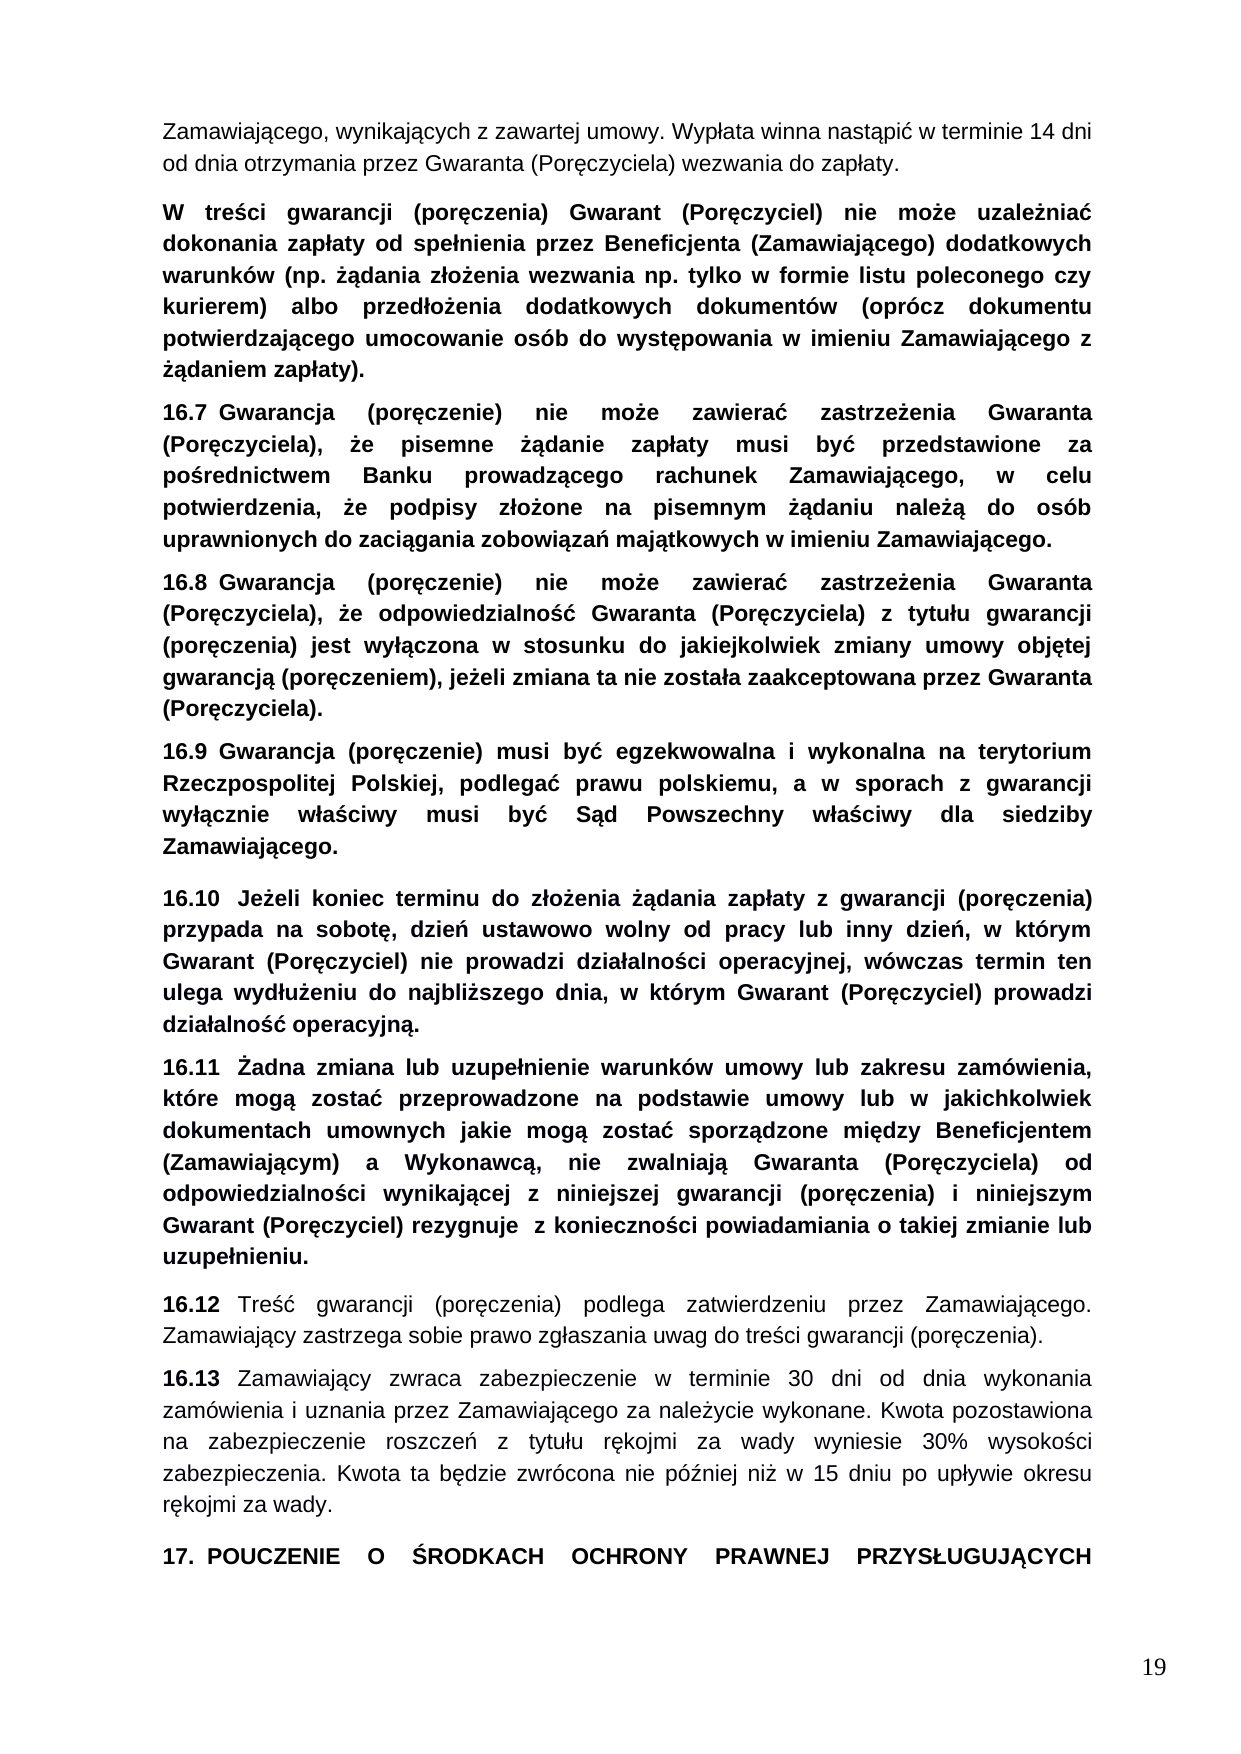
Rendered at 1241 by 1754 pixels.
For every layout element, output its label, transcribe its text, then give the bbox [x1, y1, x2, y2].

list Jeżeli koniec terminu do złożenia żądania zapłaty z gwarancji (poręczenia) przypada na sobotę, dzień ustawowo wolny od pracy lub inny dzień, w którym Gwarant (Poręczyciel) nie prowadzi działalności operacyjnej, wówczas termin ten ulega wydłużeniu do najbliższego dnia, w którym Gwarant (Poręczyciel) prowadzi działalność operacyjną. [162, 884, 1093, 1037]
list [162, 1543, 1093, 1569]
list Żadna zmiana lub uzupełnienie warunków umowy lub zakresu zamówienia, które mogą zostać przeprowadzone na podstawie umowy lub w jakichkolwiek dokumentach umownych jakie mogą zostać sporządzone między Beneficjentem (Zamawiającym) a Wykonawcą, nie zwalniają Gwaranta (Poręczyciela) od odpowiedzialności wynikającej z niniejszej gwarancji (poręczenia) i niniejszym Gwarant (Poręczyciel) rezygnuje z konieczności powiadamiania o takiej zmianie lub uzupełnieniu. [162, 1054, 1093, 1269]
text W treści gwarancji (poręczenia) Gwarant (Poręczyciel) nie może uzależniać dokonania zapłaty od spełnienia przez Beneficjenta (Zamawiającego) dodatkowych warunków (np. żądania złożenia wezwania np. tylko w formie listu poleconego czy kurierem) albo przedłożenia dodatkowych dokumentów (oprócz dokumentu potwierdzającego umocowanie osób do występowania w imieniu Zamawiającego z żądaniem zapłaty). [162, 198, 1093, 383]
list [162, 118, 1093, 176]
list Gwarancja (poręczenie) nie może zawierać zastrzeżenia Gwaranta (Poręczyciela), że pisemne żądanie zapłaty musi być przedstawione za pośrednictwem Banku prowadzącego rachunek Zamawiającego, w celu potwierdzenia, że podpisy złożone na pisemnym żądaniu należą do osób uprawnionych do zaciągania zobowiązań majątkowych w imieniu Zamawiającego. [162, 399, 1093, 552]
list Gwarancja (poręczenie) musi być egzekwowalna i wykonalna na terytorium Rzeczpospolitej Polskiej, podlegać prawu polskiemu, a w sporach z gwarancji wyłącznie właściwy musi być Sąd Powszechny właściwy dla siedziby Zamawiającego. [162, 738, 1093, 859]
list Gwarancja (poręczenie) nie może zawierać zastrzeżenia Gwaranta (Poręczyciela), że odpowiedzialność Gwaranta (Poręczyciela) z tytułu gwarancji (poręczenia) jest wyłączona w stosunku do jakiejkolwiek zmiany umowy objętej gwarancją (poręczeniem), jeżeli zmiana ta nie została zaakceptowana przez Gwaranta (Poręczyciela). [162, 569, 1093, 721]
list Treść gwarancji (poręczenia) podlega zatwierdzeniu przez Zamawiającego. Zamawiający zastrzega sobie prawo zgłaszania uwag do treści gwarancji (poręczenia). [162, 1291, 1093, 1348]
list Zamawiający zwraca zabezpieczenie w terminie 30 dni od dnia wykonania zamówienia i uznania przez Zamawiającego za należycie wykonane. Kwota pozostawiona na zabezpieczenie roszczeń z tytułu rękojmi za wady wyniesie 30% wysokości zabezpieczenia. Kwota ta będzie zwrócona nie później niż w 15 dniu po upływie okresu rękojmi za wady. [162, 1365, 1093, 1518]
